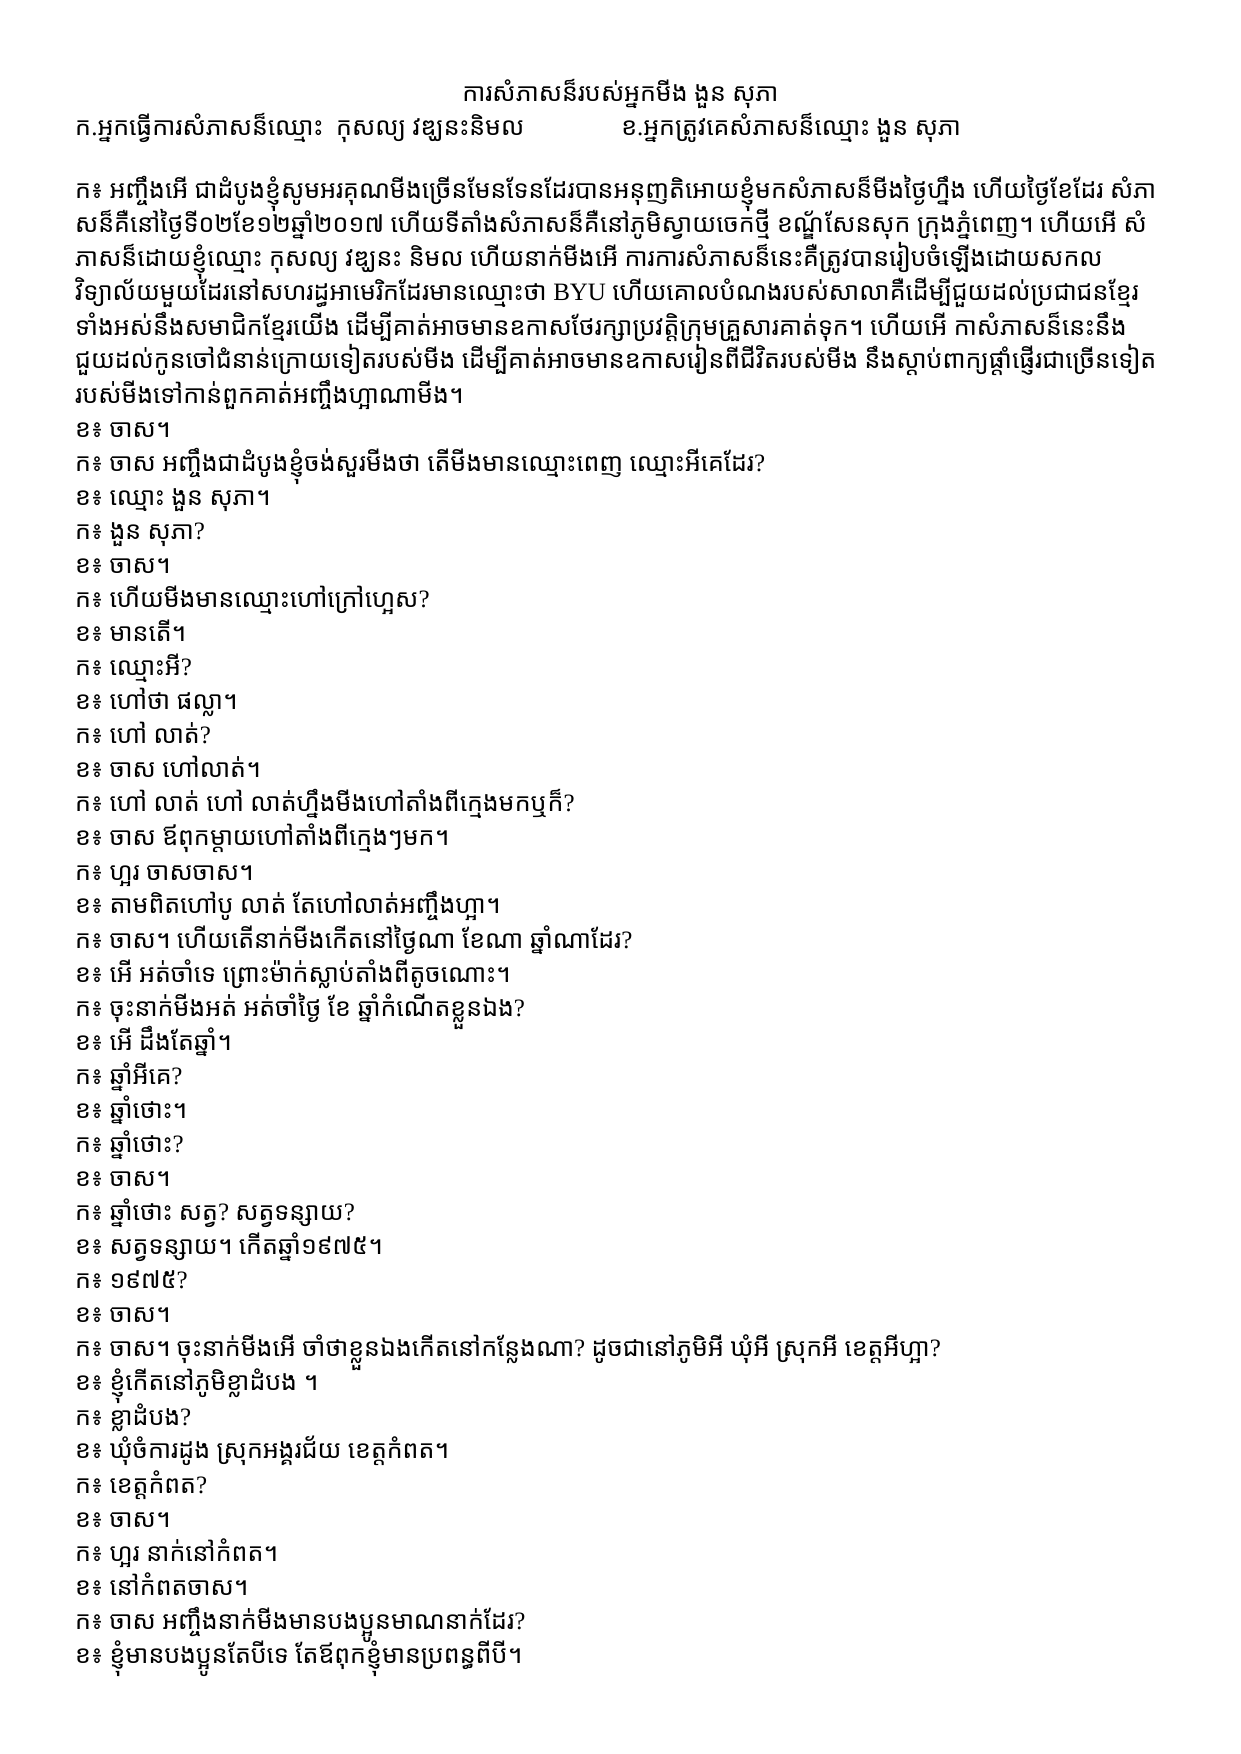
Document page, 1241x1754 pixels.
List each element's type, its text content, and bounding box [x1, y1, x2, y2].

text ខ៖ ចាស។ [75, 410, 1165, 444]
text ក៖ ខ្លាដំបង? [75, 1398, 1165, 1432]
text ក៖ ហៅ លាត់? [75, 717, 1165, 751]
text ខ៖ ខ្ញុំកើតនៅភូមិខ្លាដំបង ។ [75, 1364, 1165, 1398]
text ក៖ ១៩៧៥? [75, 1262, 1165, 1296]
text ខ៖ ចាស។ [75, 1500, 1165, 1534]
text ខ៖ សត្វទន្សាយ។ កើតឆ្នាំ១៩៧៥។ [75, 1228, 1165, 1262]
text ខ៖ ឆ្នាំថោះ។ [75, 1092, 1165, 1126]
text ខ៖ ចាស។ [75, 1160, 1165, 1194]
text ក៖ ចាស អញ្ចឹងនាក់មីងមានបងប្អូនមាណនាក់ដែរ? [75, 1602, 1165, 1637]
text ក៖ ឆ្នាំថោះ? [75, 1126, 1165, 1160]
text ខ៖ មានតើ។ [75, 615, 1165, 649]
text ខ៖ ហៅថា ផល្លា។ [75, 683, 1165, 717]
text ខ៖ ឃុំចំការដូង ស្រុកអង្គរជ័យ ខេត្តកំពត។ [75, 1432, 1165, 1466]
text ក៖ ខេត្តកំពត? [75, 1466, 1165, 1500]
text ខ៖ នៅកំពតចាស។ [75, 1568, 1165, 1602]
text ខ៖ ចាស។ [75, 547, 1165, 581]
text ក៖ ឆ្នាំអីគេ? [75, 1057, 1165, 1092]
text ក៖ ហ្អរ​ ចាសចាស។ [75, 853, 1165, 887]
text ខ៖ ​អើ ដឹងតែឆ្នាំ។ [75, 1023, 1165, 1057]
text ក៖ ងួន សុភា? [75, 512, 1165, 547]
text ខ៖ ចាស។ [75, 1296, 1165, 1330]
text ខ៖ ឈ្មោះ ងួន សុភា។ [75, 478, 1165, 512]
text ក៖ ហៅ លាត់ ហៅ លាត់ហ្នឹងមីងហៅតាំងពីក្មេងមកឬក៏? [75, 785, 1165, 819]
text ក៖ ហ្អរ នាក់នៅកំពត។ [75, 1534, 1165, 1568]
text ខ៖ អើ អត់ចាំទេ ព្រោះម៉ាក់ស្លាប់តាំងពីតូចណោះ។ [75, 955, 1165, 989]
text ខ៖ ខ្ញុំមានបងប្អូនតែបីទេ តែឪពុកខ្ញុំមានប្រពន្ធពីបី។ [75, 1637, 1165, 1671]
text ការសំភាសន៏របស់អ្នកមីង ងួន សុភា [75, 75, 1165, 109]
text ក៖ ចុះនាក់មីងអត់ អត់ចាំថ្ងៃ ខែ ឆ្នាំកំណើតខ្លួនឯង? [75, 989, 1165, 1023]
text ក៖ ចាស។ ចុះនាក់មីងអើ ចាំថាខ្លួនឯងកើតនៅកន្លែងណា? ដូចជានៅភូមិអី ឃុំអី ស្រុកអី ខេត្តអីហ្អា? [75, 1330, 1165, 1364]
text ខ៖ ចាស ឪពុកម្តាយហៅតាំងពីក្មេងៗមក។ [75, 819, 1165, 853]
text ក.អ្នកធ្វើការសំភាសន៏ឈ្មោះ កុសល្យ វឌ្ឃនះនិមល ​​ ​​​​​​ ​ ​​​ ​​ខ.អ្នកត្រូវគេសំភាសន៏ឈ្មោះ ងួន សុភា [75, 109, 1165, 143]
text ខ៖ តាមពិត​ហៅបូ លាត់ តែហៅលាត់អញ្ចឹងហ្អា។ [75, 887, 1165, 921]
text ក៖ អញ្ចឹងអើ ជាដំបូងខ្ញុំសូមអរគុណមីងច្រើនមែនទែនដែរបានអនុញតិអោយខ្ញុំមកសំភាសន៏មីងថ្ងៃហ្នឹង ហើយថ្ងៃខែដែរ សំភាសន៏គឺនៅថ្ងៃទី០២ខែ១២ឆ្នាំ២០១៧ ហើយទីតាំងសំភាសន៏គឺនៅភូមិស្វាយចេកថ្មី ខណ្ឌ័សែនសុក ក្រុងភ្នំពេញ។ ហើយអើ សំភាសន៏ដោយខ្ញុំឈ្មោះ កុសល្យ វឌ្ឃនះ និមល ហើយនាក់មីងអើ ការ​ការសំភាសន៏នេះគឺត្រូវបានរៀបចំឡើងដោយសកលវិទ្យាល័យមួយដែរនៅសហរដ្ធអាមេរិកដែរមានឈ្មោះថា BYU ហើយគោលបំណងរបស់សាលាគឺដើម្បីជួយដល់ប្រជាជនខ្មែរទាំងអស់នឹងសមាជិកខ្មែរយើង ដើម្បីគាត់អាចមានឧកាសថែរក្សាប្រវត្តិក្រុមគ្រួសារគាត់ទុក។ ហើយអើ កាសំភាសន៏នេះនឹងជួយដល់កូនចៅជំនាន់ក្រោយទៀតរបស់មីង ដើម្បីគាត់អាចមានឧកាសរៀនពីជីវិតរបស់មីង នឹងស្តាប់ពាក្យផ្តាំផ្ញើរជាច្រើនទៀតរបស់មីងទៅកាន់ពួកគាត់អញ្ចឹងហ្អាណាមីង។ [75, 172, 1165, 410]
text ក៖ ឈ្មោះអី? [75, 649, 1165, 683]
text ខ៖ ចាស ហៅលាត់។ [75, 751, 1165, 785]
text ក៖ ឆ្នាំថោះ សត្វ? សត្វទន្សាយ? [75, 1194, 1165, 1228]
text ក៖ ចាស។ ហើយតើនាក់មីងកើតនៅថ្ងៃណា ខែណា ឆ្នាំណាដែរ? [75, 921, 1165, 955]
text ក៖ ចាស អញ្ចឹងជាដំបូងខ្ញុំចង់សួរមីងថា តើមីងមានឈ្មោះពេញ ឈ្មោះអីគេដែរ? [75, 444, 1165, 478]
text ក៖ ហើយមីងមានឈ្មោះហៅក្រៅហ្អេស? [75, 581, 1165, 615]
